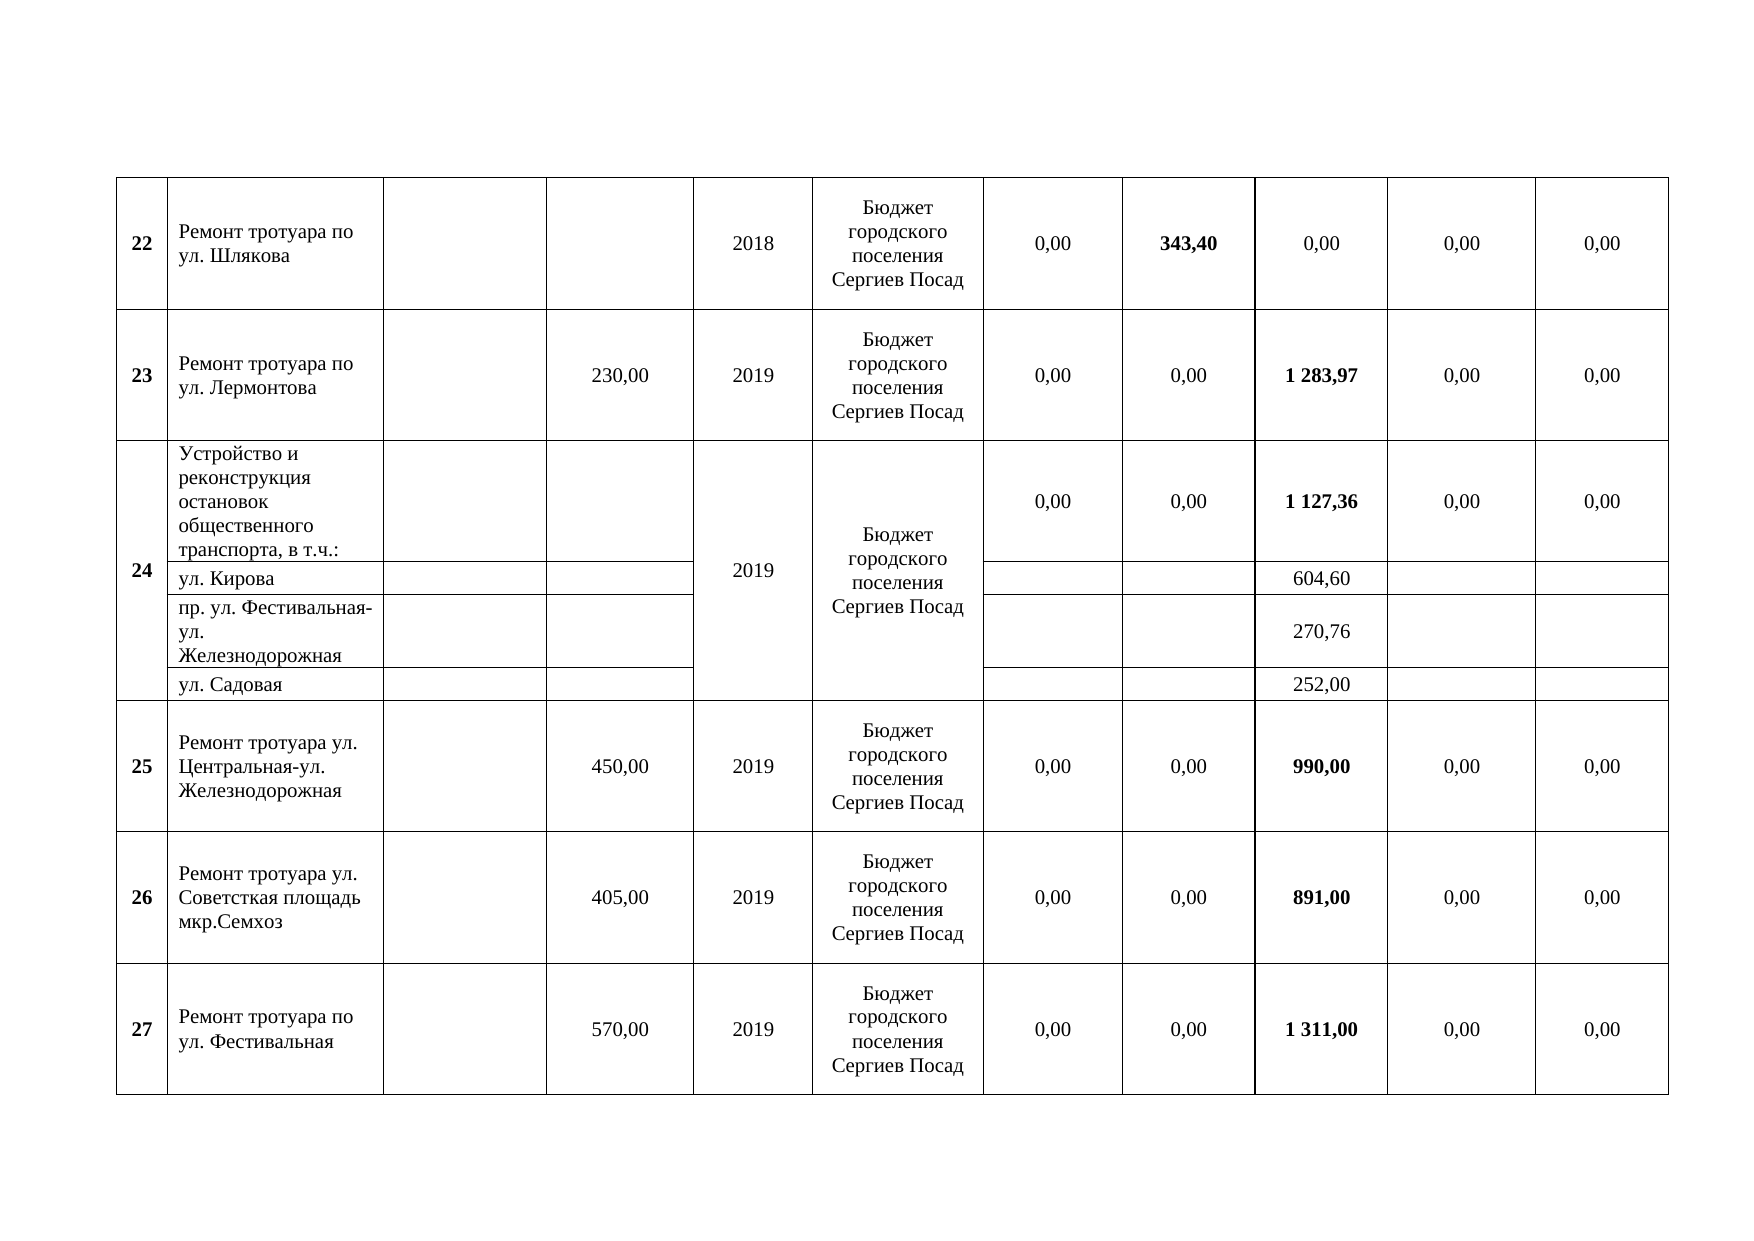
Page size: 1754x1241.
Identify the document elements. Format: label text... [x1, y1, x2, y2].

table_cell [1536, 595, 1668, 667]
table_cell [547, 178, 693, 308]
table_cell 0,00 [1123, 310, 1254, 440]
table_cell 2019 [694, 441, 812, 700]
table_cell [384, 668, 546, 700]
table_cell 2019 [694, 832, 812, 962]
table_cell Ремонт тротуара ул. Советсткая площадь мкр.Семхоз [168, 832, 383, 962]
table_cell [1388, 668, 1535, 700]
table_cell [1536, 562, 1668, 594]
table_cell 0,00 [1536, 701, 1668, 831]
table_cell [547, 562, 693, 594]
table_cell 0,00 [984, 441, 1122, 561]
table_cell 230,00 [547, 310, 693, 440]
table_cell Устройство и реконструкция остановок общественного транспорта, в т.ч.: [168, 441, 383, 561]
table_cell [813, 310, 983, 440]
table_cell [984, 595, 1122, 667]
table_cell 0,00 [984, 964, 1122, 1094]
table_cell Ремонт тротуара по ул. Лермонтова [168, 310, 383, 440]
table_cell ул. Кирова [168, 562, 383, 594]
table_cell 0,00 [1536, 178, 1668, 308]
table_cell 0,00 [984, 701, 1122, 831]
table_cell 0,00 [1388, 178, 1535, 308]
table_cell 25 [117, 701, 167, 831]
table_cell 405,00 [547, 832, 693, 962]
table_cell Ремонт тротуара по ул. Фестивальная [168, 964, 383, 1094]
table_cell [1388, 595, 1535, 667]
table_cell 0,00 [984, 310, 1122, 440]
table_cell 24 [117, 441, 167, 700]
table_cell 2019 [694, 310, 812, 440]
table_cell 0,00 [1536, 832, 1668, 962]
table_cell 0,00 [984, 832, 1122, 962]
table_cell 0,00 [1388, 441, 1535, 561]
table_cell 27 [117, 964, 167, 1094]
table_cell 450,00 [547, 701, 693, 831]
table_cell [384, 178, 546, 308]
table_cell 1 127,36 [1256, 441, 1387, 561]
table_cell [384, 595, 546, 667]
table_cell 570,00 [547, 964, 693, 1094]
table_cell 0,00 [1388, 832, 1535, 962]
table_cell [384, 310, 546, 440]
table_cell ул. Садовая [168, 668, 383, 700]
table_cell [1123, 562, 1254, 594]
table_cell 0,00 [1123, 832, 1254, 962]
table_cell 270,76 [1256, 595, 1387, 667]
table_cell 0,00 [1123, 441, 1254, 561]
table_cell 0,00 [1123, 701, 1254, 831]
table_cell [1123, 668, 1254, 700]
table_cell [384, 832, 546, 962]
table_cell 0,00 [1536, 964, 1668, 1094]
table_cell 2018 [694, 178, 812, 308]
table_cell 0,00 [1536, 441, 1668, 561]
table_cell [384, 701, 546, 831]
table_cell Ремонт тротуара ул. Центральная-ул. Железнодорожная [168, 701, 383, 831]
table_cell 1 311,00 [1256, 964, 1387, 1094]
table_cell 2019 [694, 964, 812, 1094]
table_cell 0,00 [984, 178, 1122, 308]
table_cell [384, 964, 546, 1094]
table_cell [547, 668, 693, 700]
table_cell 0,00 [1388, 701, 1535, 831]
table_cell 990,00 [1256, 701, 1387, 831]
table_cell [384, 441, 546, 561]
table_cell [1536, 668, 1668, 700]
table_cell 252,00 [1256, 668, 1387, 700]
table_cell [547, 595, 693, 667]
table_cell Бюджет городского поселения Сергиев Посад [813, 441, 983, 700]
table_cell 343,40 [1123, 178, 1254, 308]
table_cell 891,00 [1256, 832, 1387, 962]
table_cell 22 [117, 178, 167, 308]
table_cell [813, 178, 983, 308]
table_cell [1123, 595, 1254, 667]
table_cell 0,00 [1388, 964, 1535, 1094]
table_cell [1388, 562, 1535, 594]
table_cell 604,60 [1256, 562, 1387, 594]
table_cell 1 283,97 [1256, 310, 1387, 440]
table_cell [813, 964, 983, 1094]
table_cell [984, 668, 1122, 700]
table_cell 23 [117, 310, 167, 440]
table_cell [384, 562, 546, 594]
table_cell Ремонт тротуара по ул. Шлякова [168, 178, 383, 308]
table_cell 26 [117, 832, 167, 962]
table_cell Бюджет городского поселения Сергиев Посад [813, 701, 983, 831]
table_cell 0,00 [1123, 964, 1254, 1094]
table_cell 0,00 [1536, 310, 1668, 440]
table_cell 0,00 [1388, 310, 1535, 440]
table_cell 0,00 [1256, 178, 1387, 308]
table_cell 2019 [694, 701, 812, 831]
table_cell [813, 832, 983, 962]
table_cell [984, 562, 1122, 594]
table_cell пр. ул. Фестивальная-ул. Железнодорожная [168, 595, 383, 667]
table_cell [547, 441, 693, 561]
